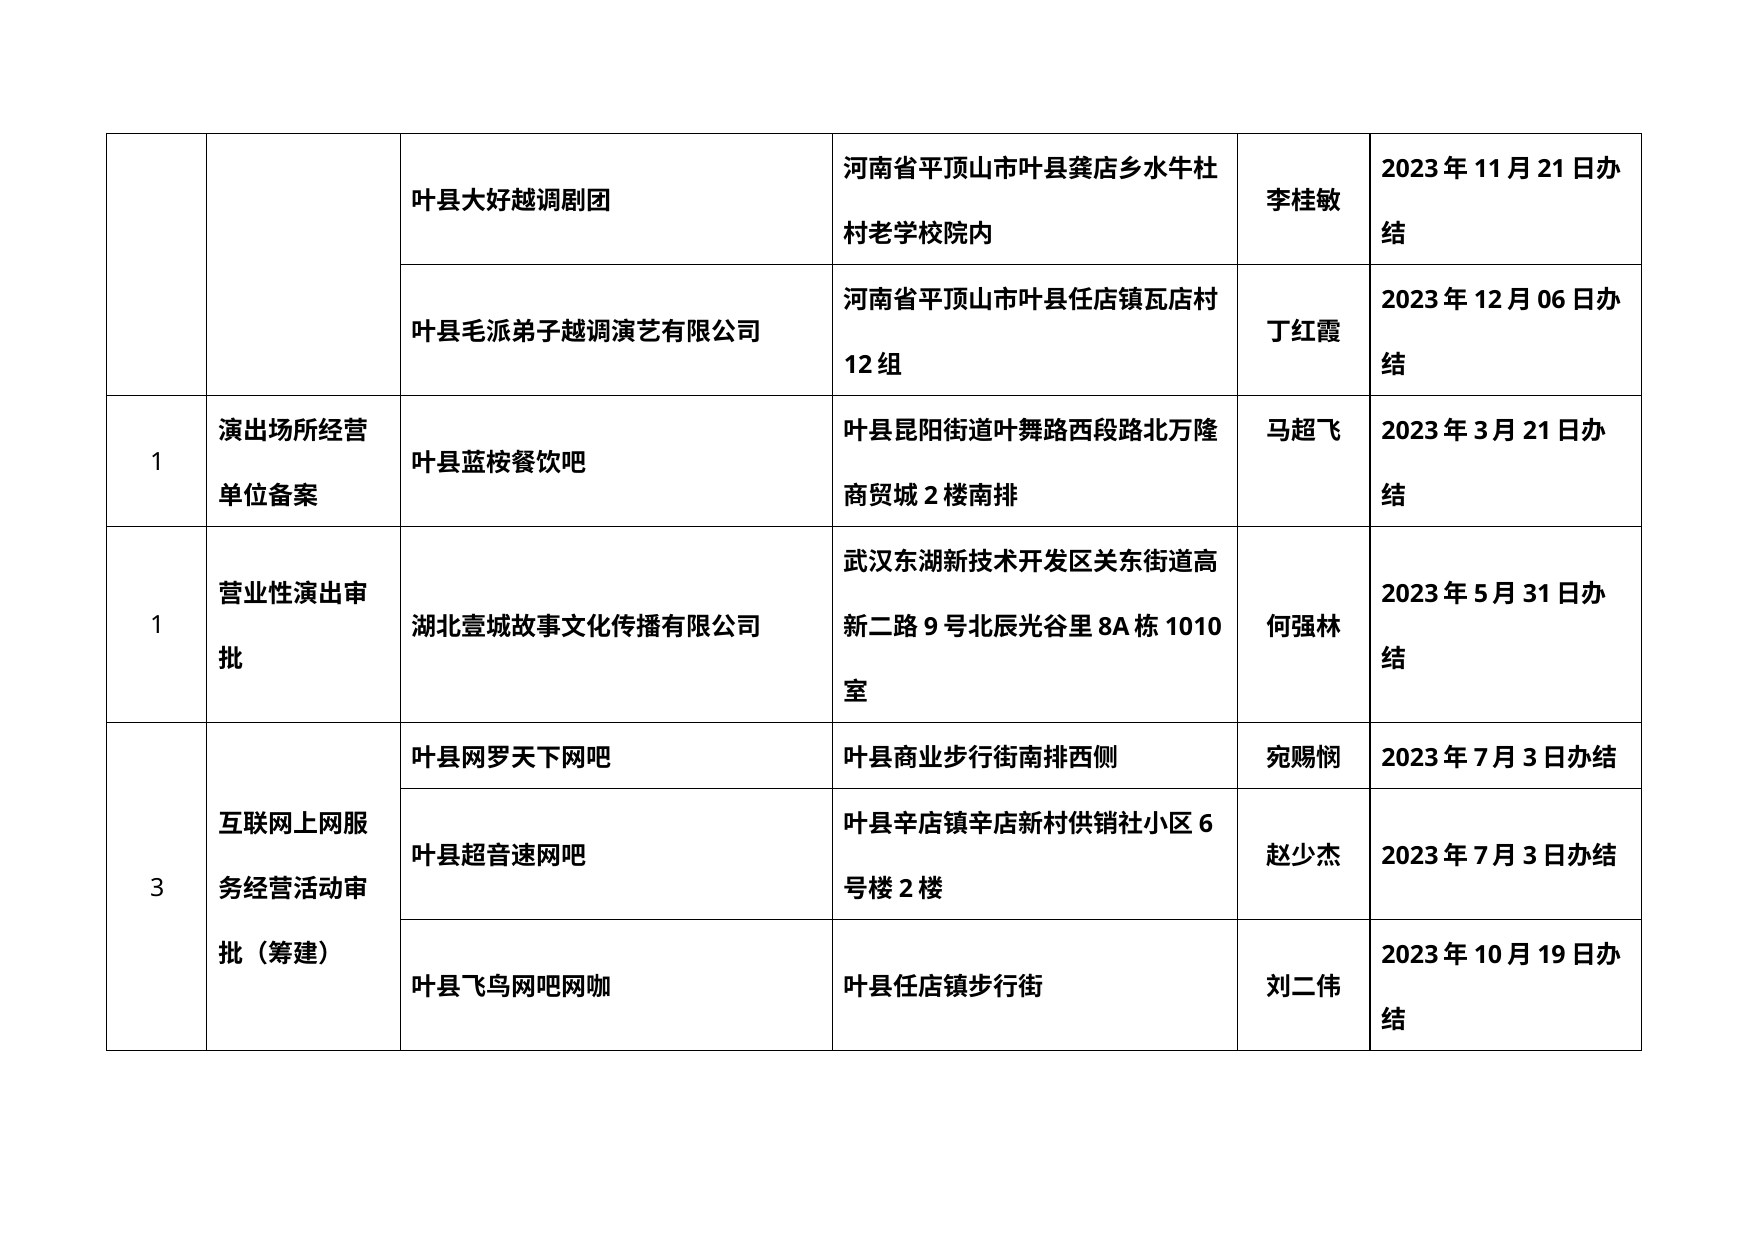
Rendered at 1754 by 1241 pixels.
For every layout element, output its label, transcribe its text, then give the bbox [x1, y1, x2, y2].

table_cell 叶县大好越调剧团 [401, 134, 832, 264]
table_cell 叶县任店镇步行街 [833, 920, 1237, 1050]
table_cell 叶县蓝桉餐饮吧 [401, 396, 832, 526]
table_cell 2023年7月3日办结 [1371, 723, 1641, 788]
table_cell 2023年10月19日办结 [1371, 920, 1641, 1050]
table_cell 叶县辛店镇辛店新村供销社小区6号楼2楼 [833, 789, 1237, 919]
table_cell 李桂敏 [1238, 134, 1369, 264]
table_cell 刘二伟 [1238, 920, 1369, 1050]
table_cell 互联网上网服务经营活动审批（筹建） [207, 723, 400, 1050]
table_cell 宛赐悯 [1238, 723, 1369, 788]
table_cell 赵少杰 [1238, 789, 1369, 919]
table_cell 叶县超音速网吧 [401, 789, 832, 919]
table_cell 河南省平顶山市叶县任店镇瓦店村12组 [833, 265, 1237, 395]
table_cell 叶县商业步行街南排西侧 [833, 723, 1237, 788]
table_cell 1 [107, 396, 206, 526]
table_cell 2023年3月21日办结 [1371, 396, 1641, 526]
table_cell 2023年7月3日办结 [1371, 789, 1641, 919]
table_cell 2023年11月21日办结 [1371, 134, 1641, 264]
table_cell 1 [107, 527, 206, 722]
table_cell 3 [107, 723, 206, 1050]
table_cell 何强林 [1238, 527, 1369, 722]
table_cell 湖北壹城故事文化传播有限公司 [401, 527, 832, 722]
table_cell 河南省平顶山市叶县龚店乡水牛杜村老学校院内 [833, 134, 1237, 264]
table_cell 叶县飞鸟网吧网咖 [401, 920, 832, 1050]
table_cell 武汉东湖新技术开发区关东街道高新二路9号北辰光谷里8A栋1010室 [833, 527, 1237, 722]
table_cell 演出场所经营单位备案 [207, 396, 400, 526]
table_cell 2023年12月06日办结 [1371, 265, 1641, 395]
table_cell 叶县昆阳街道叶舞路西段路北万隆商贸城2楼南排 [833, 396, 1237, 526]
table_cell 营业性演出审批 [207, 527, 400, 722]
table_cell 2023年5月31日办结 [1371, 527, 1641, 722]
table_cell 丁红霞 [1238, 265, 1369, 395]
table_cell 马超飞 [1238, 396, 1369, 526]
table_cell 叶县毛派弟子越调演艺有限公司 [401, 265, 832, 395]
table_cell 叶县网罗天下网吧 [401, 723, 832, 788]
